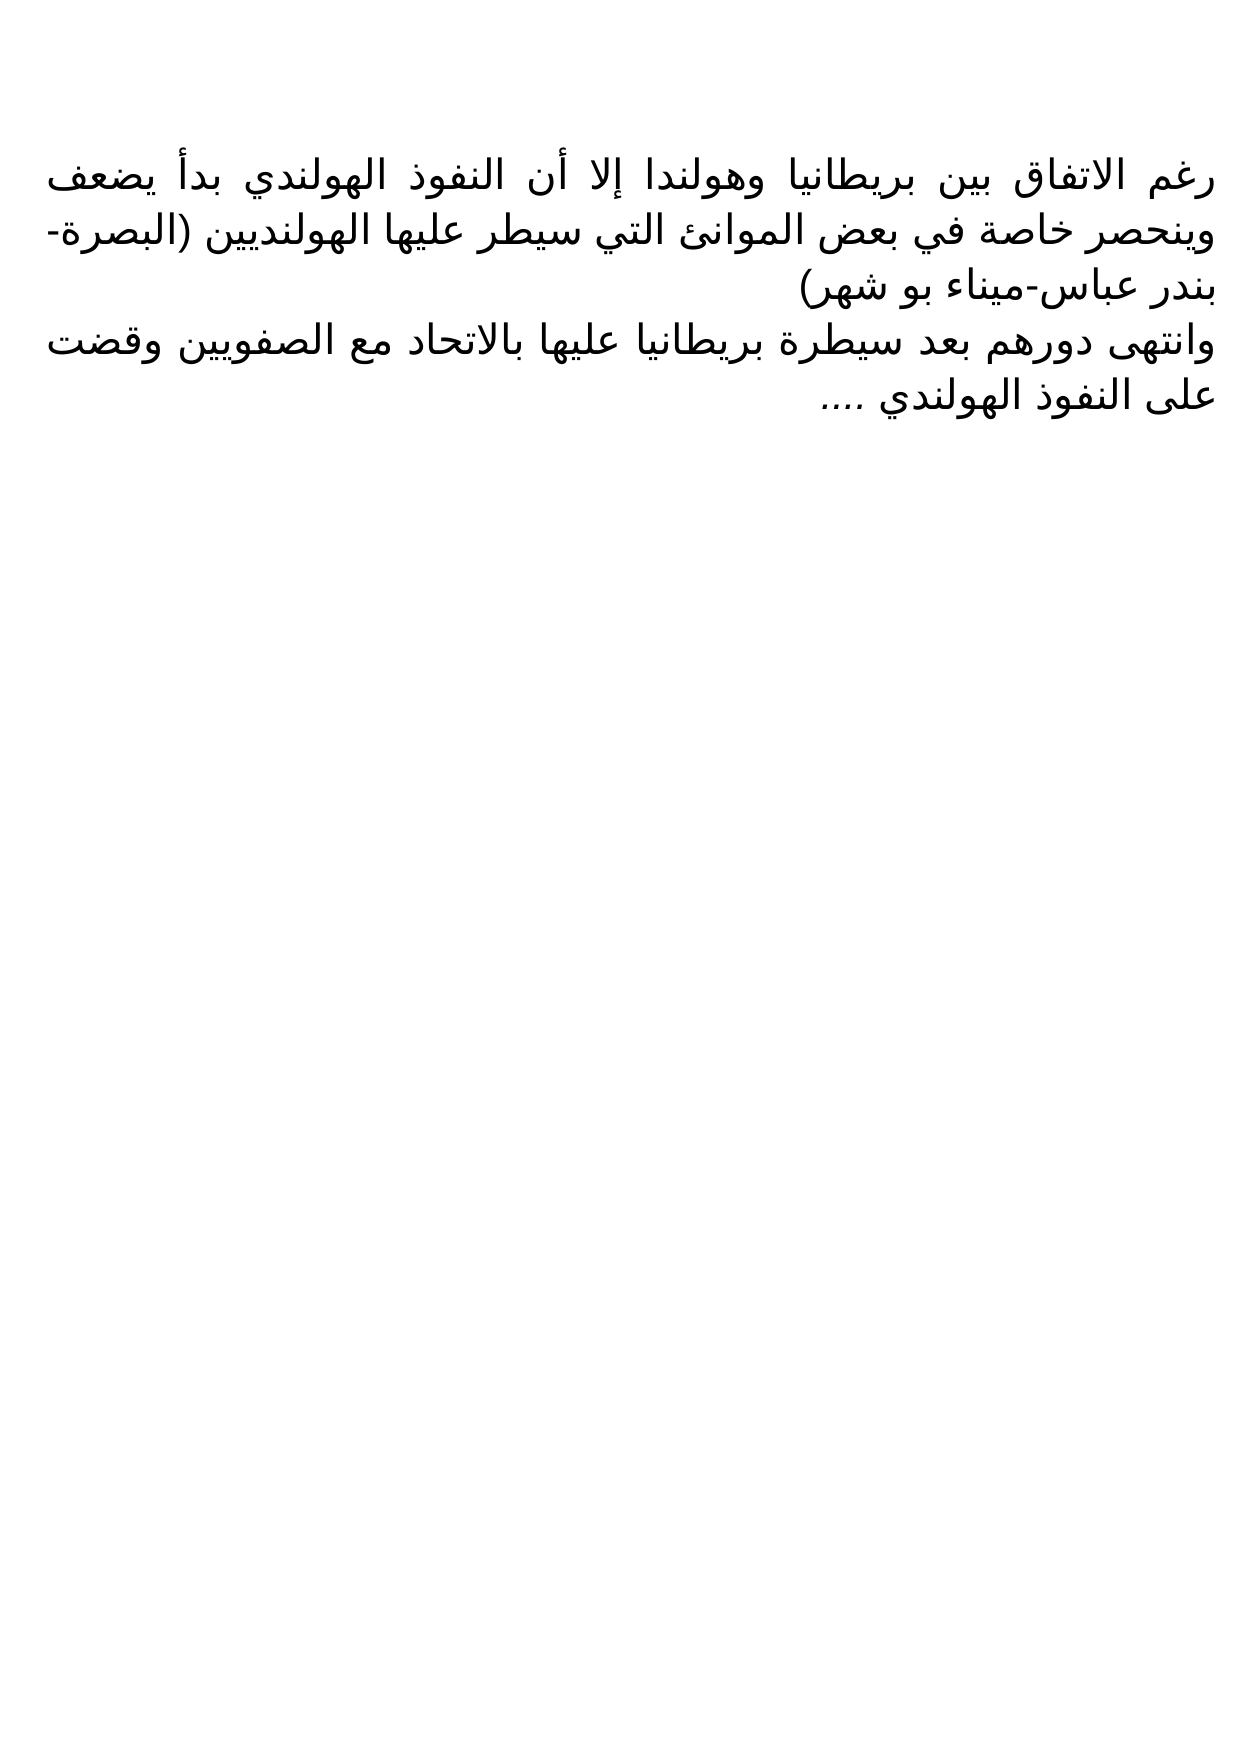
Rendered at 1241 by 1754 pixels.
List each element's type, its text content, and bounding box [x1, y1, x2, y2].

text رغم الاتفاق بين بريطانيا وهولندا إلا أن النفوذ الهولندي بدأ يضعف وينحصر خاصة في بعض الموانئ التي سيطر عليها الهولنديين (البصرة-بندر عباس-ميناء بو شهر) [46, 150, 1218, 308]
text وانتهى دورهم بعد سيطرة بريطانيا عليها بالاتحاد مع الصفويين وقضت على النفوذ الهولندي .... [46, 315, 1218, 418]
